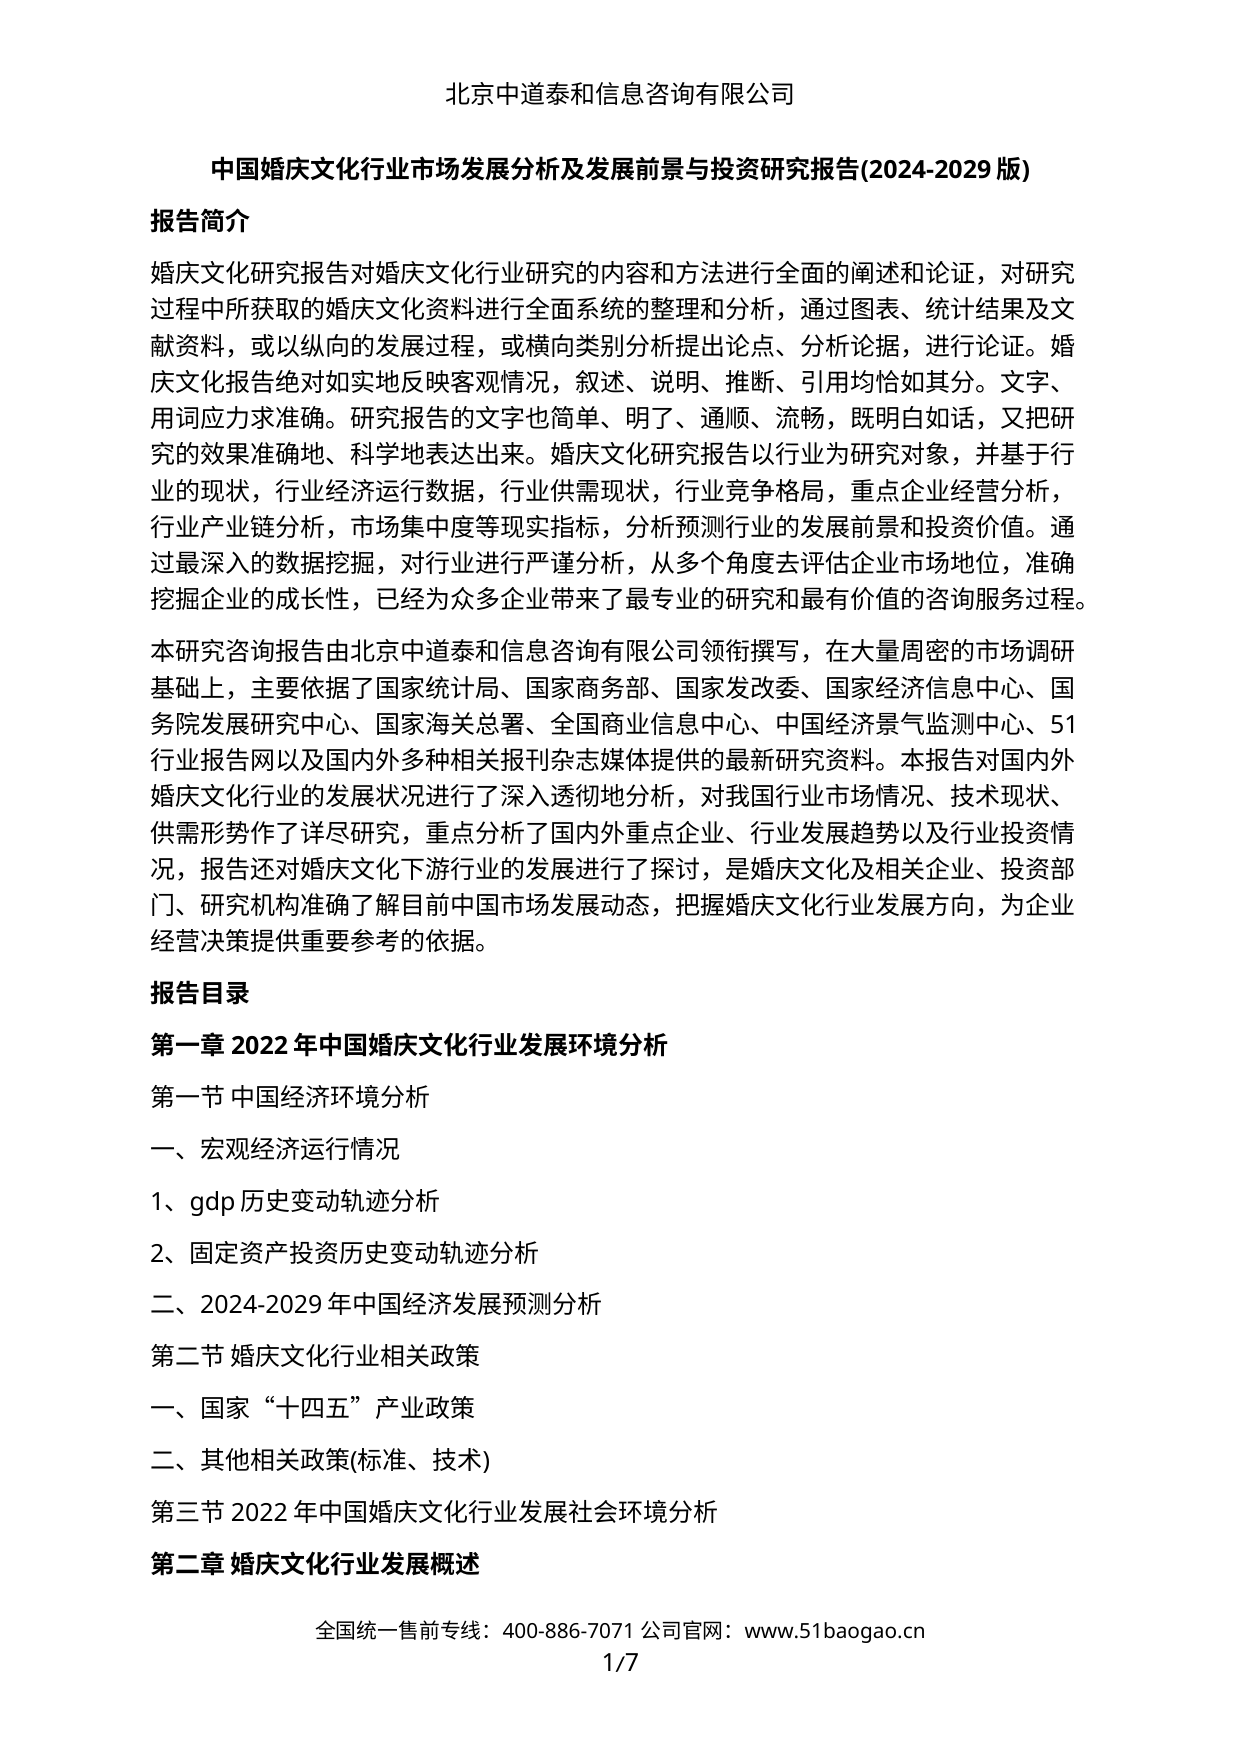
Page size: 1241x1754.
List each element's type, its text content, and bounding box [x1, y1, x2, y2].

text 本研究咨询报告由北京中道泰和信息咨询有限公司领衔撰写，在大量周密的市场调研基础上，主要依据了国家统计局、国家商务部、国家发改委、国家经济信息中心、国务院发展研究中心、国家海关总署、全国商业信息中心、中国经济景气监测中心、51行业报告网以及国内外多种相关报刊杂志媒体提供的最新研究资料。本报告对国内外婚庆文化行业的发展状况进行了深入透彻地分析，对我国行业市场情况、技术现状、供需形势作了详尽研究，重点分析了国内外重点企业、行业发展趋势以及行业投资情况，报告还对婚庆文化下游行业的发展进行了探讨，是婚庆文化及相关企业、投资部门、研究机构准确了解目前中国市场发展动态，把握婚庆文化行业发展方向，为企业经营决策提供重要参考的依据。 [150, 632, 1090, 958]
text 二、其他相关政策(标准、技术) [150, 1441, 1090, 1477]
text 第一节 中国经济环境分析 [150, 1077, 1090, 1114]
text 婚庆文化研究报告对婚庆文化行业研究的内容和方法进行全面的阐述和论证，对研究过程中所获取的婚庆文化资料进行全面系统的整理和分析，通过图表、统计结果及文献资料，或以纵向的发展过程，或横向类别分析提出论点、分析论据，进行论证。婚庆文化报告绝对如实地反映客观情况，叙述、说明、推断、引用均恰如其分。文字、用词应力求准确。研究报告的文字也简单、明了、通顺、流畅，既明白如话，又把研究的效果准确地、科学地表达出来。婚庆文化研究报告以行业为研究对象，并基于行业的现状，行业经济运行数据，行业供需现状，行业竞争格局，重点企业经营分析，行业产业链分析，市场集中度等现实指标，分析预测行业的发展前景和投资价值。通过最深入的数据挖掘，对行业进行严谨分析，从多个角度去评估企业市场地位，准确挖掘企业的成长性，已经为众多企业带来了最专业的研究和最有价值的咨询服务过程。 [150, 254, 1090, 616]
text 中国婚庆文化行业市场发展分析及发展前景与投资研究报告(2024-2029版) [150, 150, 1090, 186]
text 一、宏观经济运行情况 [150, 1129, 1090, 1166]
text 第一章 2022年中国婚庆文化行业发展环境分析 [150, 1026, 1090, 1062]
text 2、固定资产投资历史变动轨迹分析 [150, 1233, 1090, 1269]
text 第三节 2022年中国婚庆文化行业发展社会环境分析 [150, 1492, 1090, 1529]
text 报告简介 [150, 202, 1090, 238]
text 一、国家“十四五”产业政策 [150, 1389, 1090, 1425]
text 1、gdp历史变动轨迹分析 [150, 1181, 1090, 1217]
text 二、2024-2029年中国经济发展预测分析 [150, 1285, 1090, 1321]
text 第二章 婚庆文化行业发展概述 [150, 1544, 1090, 1581]
text 第二节 婚庆文化行业相关政策 [150, 1337, 1090, 1373]
text 报告目录 [150, 974, 1090, 1010]
